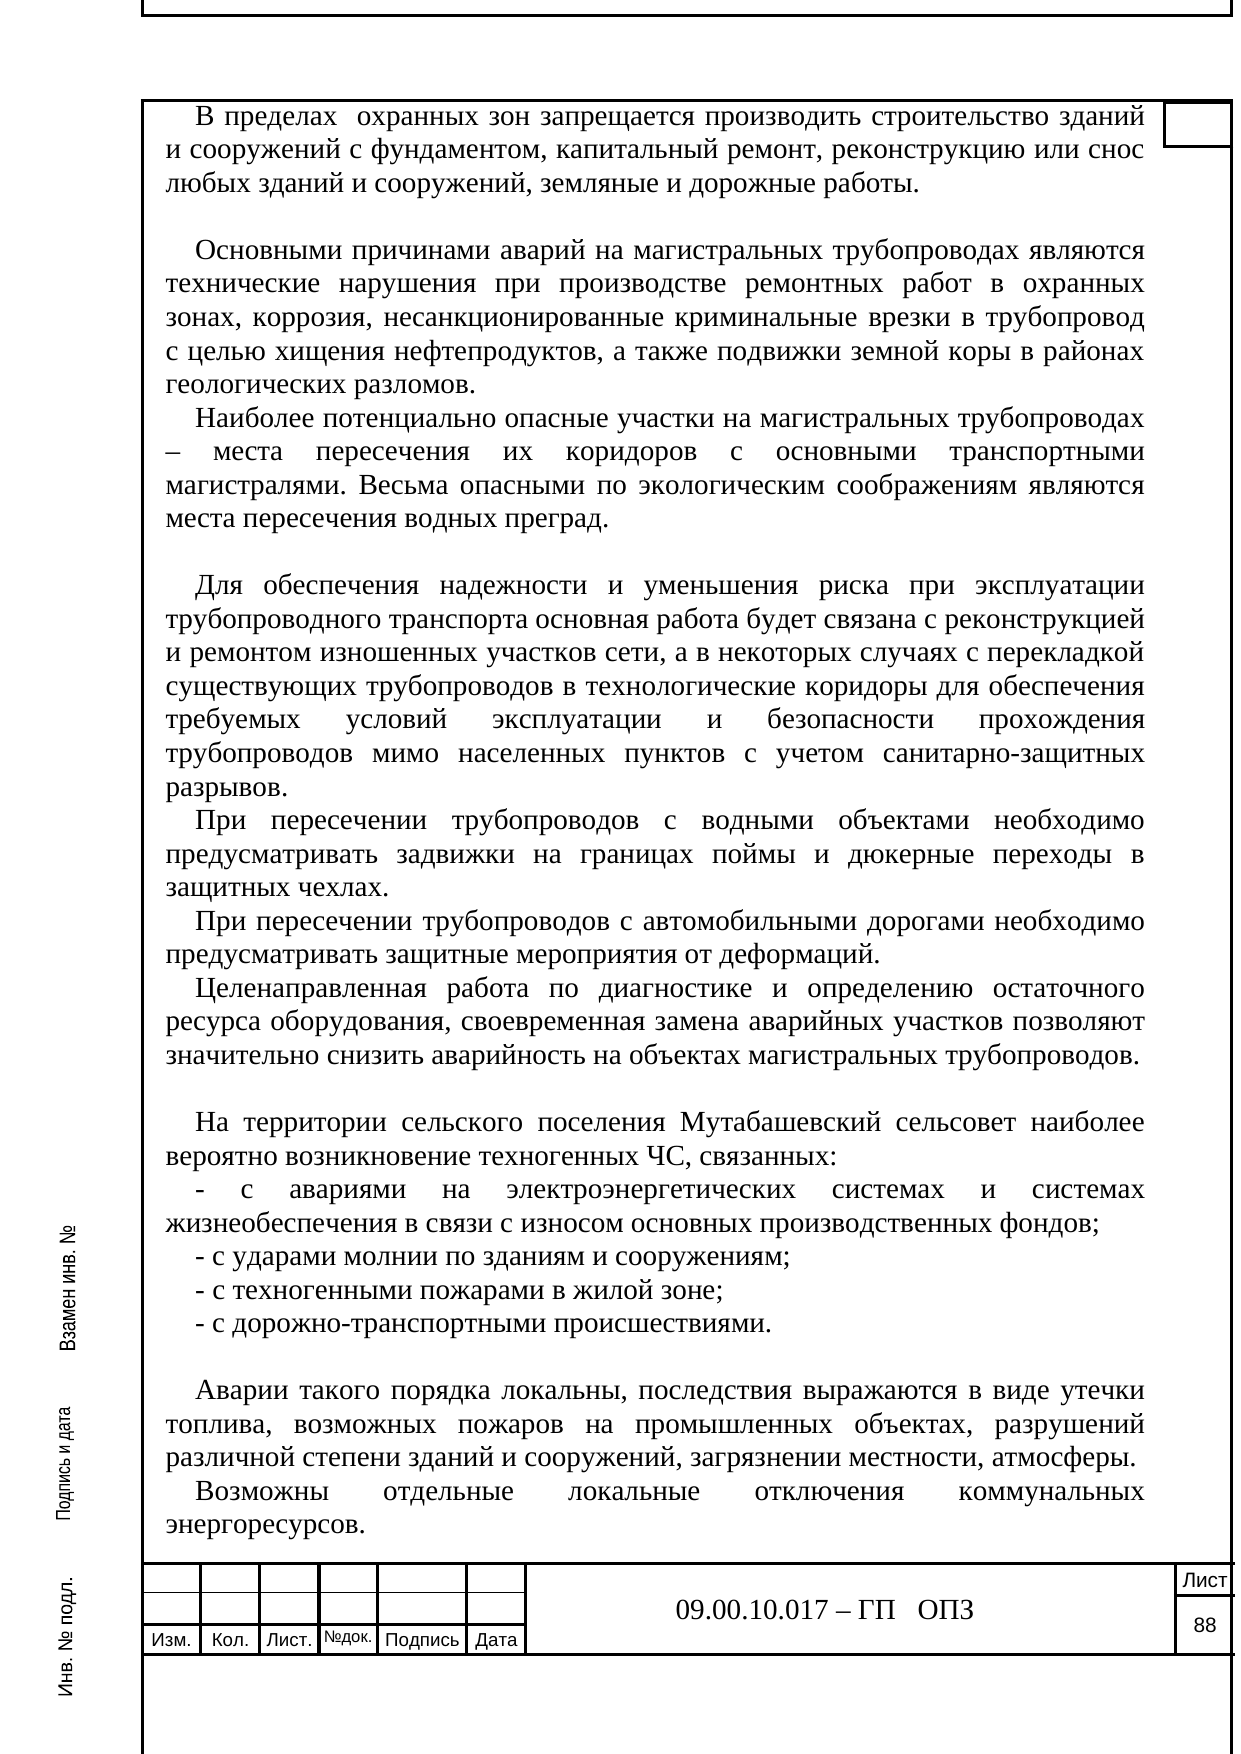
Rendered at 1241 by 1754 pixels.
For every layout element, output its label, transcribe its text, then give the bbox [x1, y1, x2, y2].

text Аварии такого порядка локальны, последствия выражаются в виде утечки топлива, возможных пожаров на промышленных объектах, разрушений различной степени зданий и сооружений, загрязнении местности, атмосферы. [165, 1372, 1146, 1473]
text - с дорожно-транспортными происшествиями. [165, 1305, 1146, 1339]
text Целенаправленная работа по диагностике и определению остаточного ресурса оборудования, своевременная замена аварийных участков позволяют значительно снизить аварийность на объектах магистральных трубопроводов. [165, 970, 1146, 1071]
text - с техногенными пожарами в жилой зоне; [165, 1272, 1146, 1305]
text На территории сельского поселения Мутабашевский сельсовет наиболее вероятно возникновение техногенных ЧС, связанных: [165, 1104, 1146, 1171]
text Возможны отдельные локальные отключения коммунальных энергоресурсов. [165, 1473, 1146, 1540]
text Основными причинами аварий на магистральных трубопроводах являются технические нарушения при производстве ремонтных работ в охранных зонах, коррозия, несанкционированные криминальные врезки в трубопровод с целью хищения нефтепродуктов, а также подвижки земной коры в районах геологических разломов. [165, 232, 1146, 400]
text При пересечении трубопроводов с водными объектами необходимо предусматривать задвижки на границах поймы и дюкерные переходы в защитных чехлах. [165, 802, 1146, 903]
text Для обеспечения надежности и уменьшения риска при эксплуатации трубопроводного транспорта основная работа будет связана с реконструкцией и ремонтом изношенных участков сети, а в некоторых случаях с перекладкой существующих трубопроводов в технологические коридоры для обеспечения требуемых условий эксплуатации и безопасности прохождения трубопроводов мимо населенных пунктов с учетом санитарно-защитных разрывов. [165, 567, 1146, 802]
text В пределах охранных зон запрещается производить строительство зданий и сооружений с фундаментом, капитальный ремонт, реконструкцию или снос любых зданий и сооружений, земляные и дорожные работы. [165, 98, 1146, 198]
text - с авариями на электроэнергетических системах и системах жизнеобеспечения в связи с износом основных производственных фондов; [165, 1171, 1146, 1238]
text При пересечении трубопроводов с автомобильными дорогами необходимо предусматривать защитные мероприятия от деформаций. [165, 903, 1146, 970]
text - с ударами молнии по зданиям и сооружениям; [165, 1238, 1146, 1272]
text Наиболее потенциально опасные участки на магистральных трубопроводах – места пересечения их коридоров с основными транспортными магистралями. Весьма опасными по экологическим соображениям являются места пересечения водных преград. [165, 400, 1146, 534]
